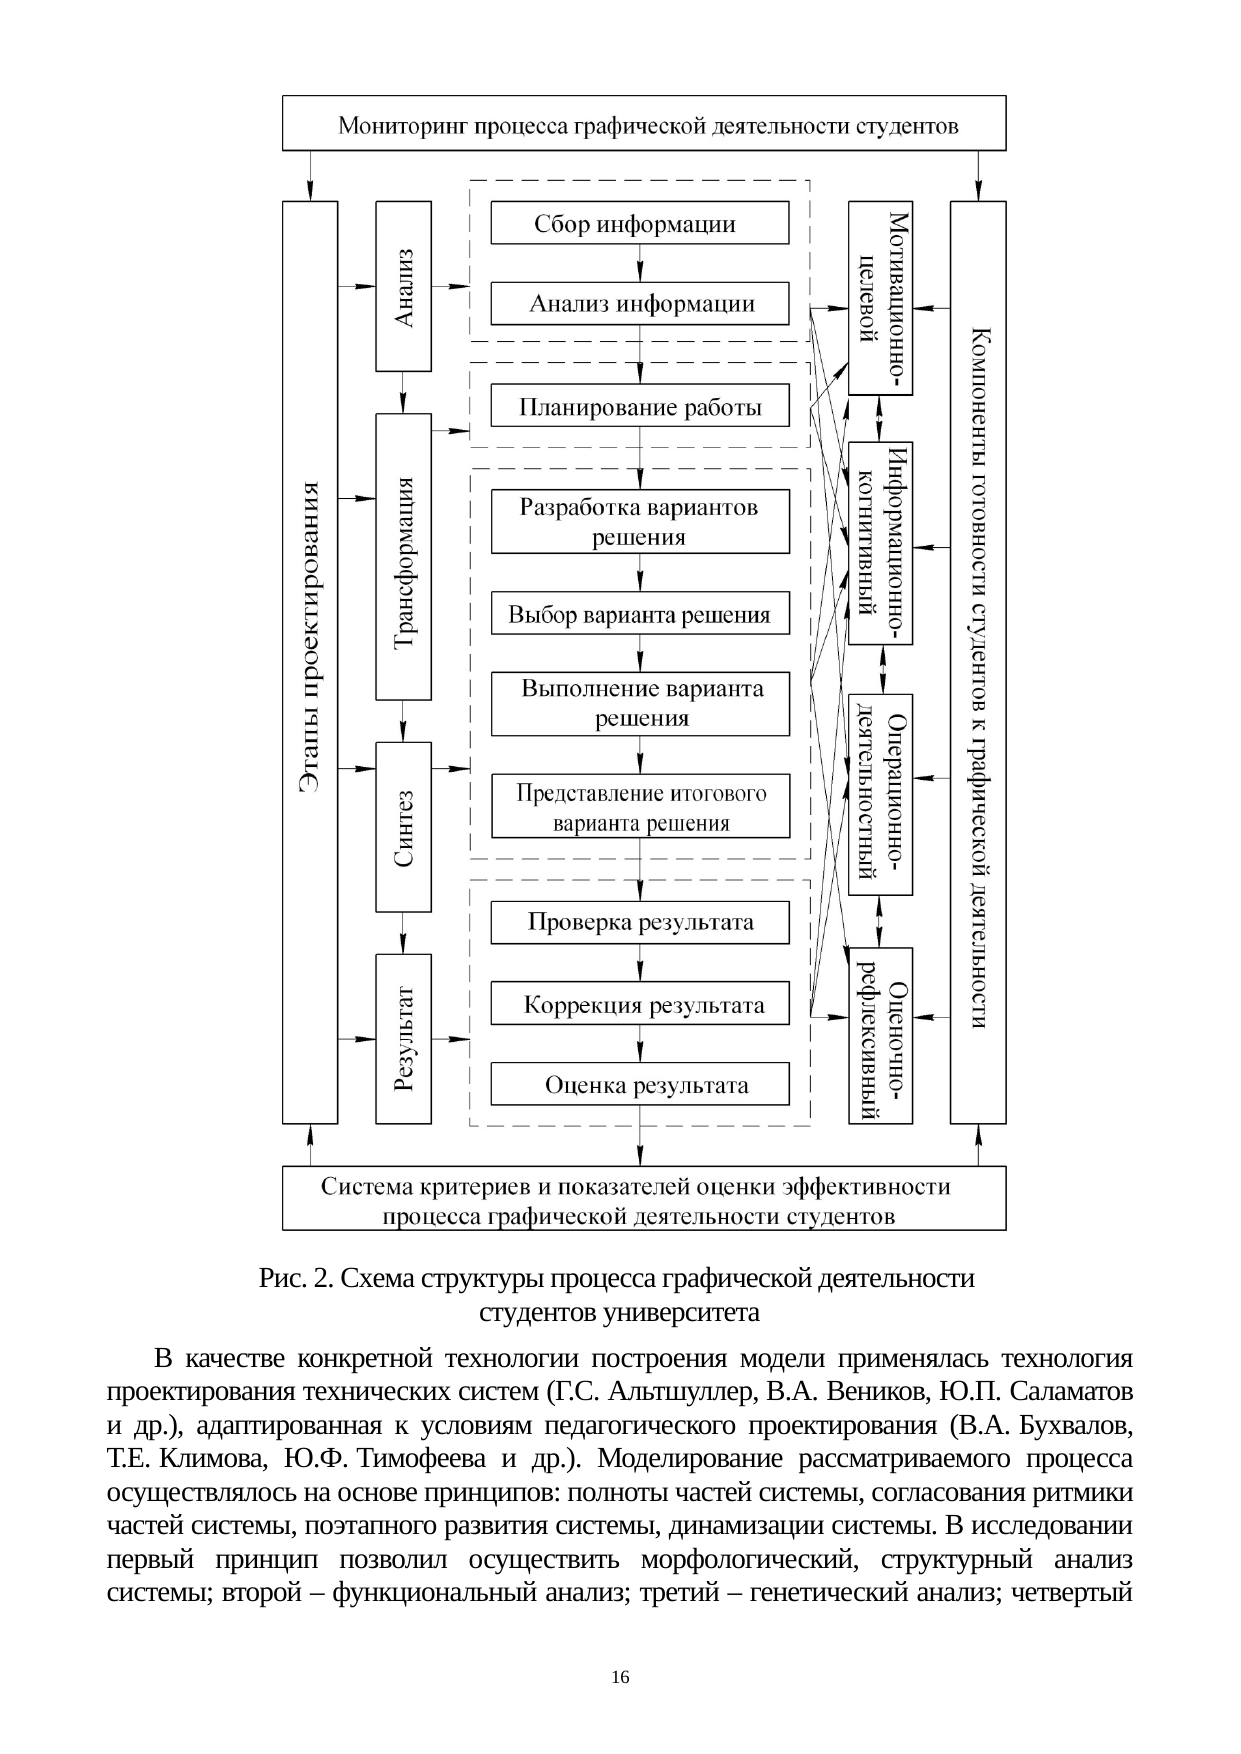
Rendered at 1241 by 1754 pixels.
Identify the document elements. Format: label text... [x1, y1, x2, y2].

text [106, 1340, 1134, 1608]
text Рис. 2. Схема структуры процесса графической деятельности студентов университета [106, 1260, 1134, 1327]
picture [280, 93, 1008, 1232]
